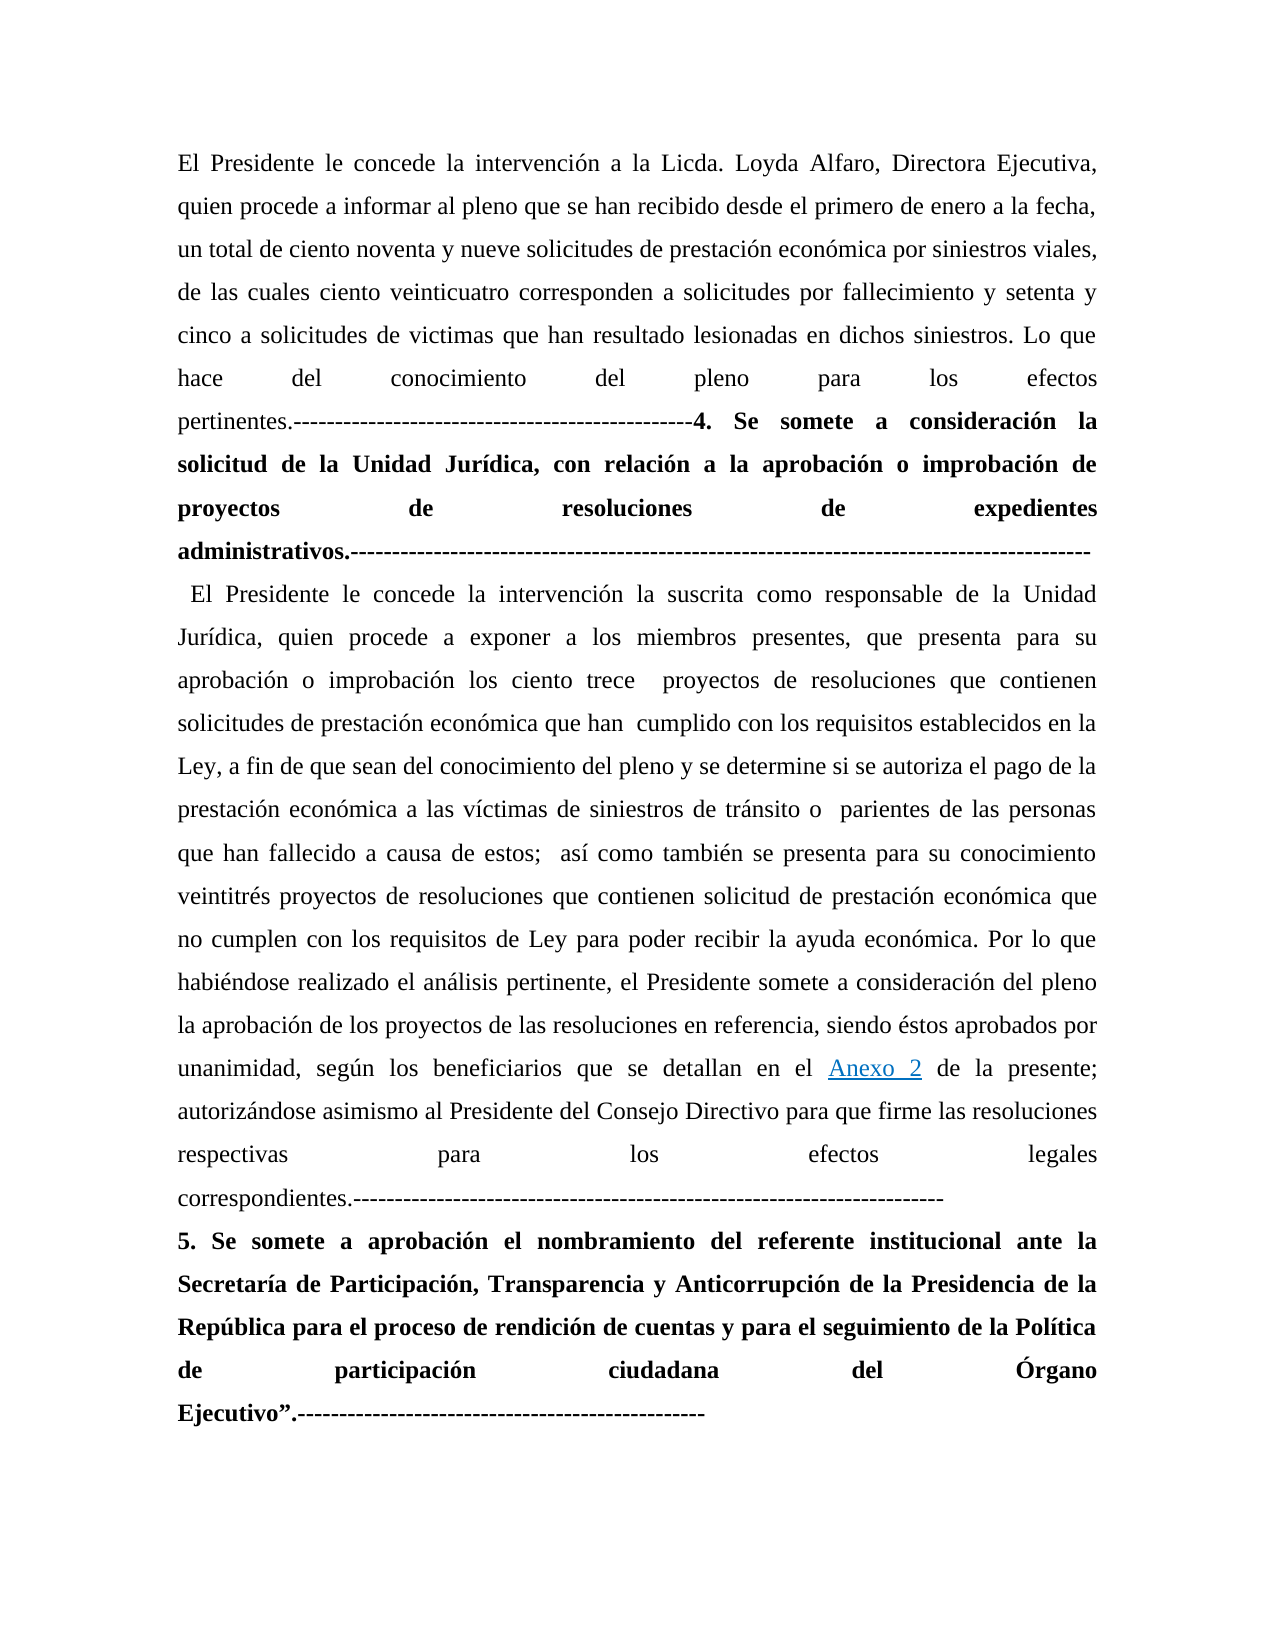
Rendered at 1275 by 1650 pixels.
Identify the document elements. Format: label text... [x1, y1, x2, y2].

text El Presidente le concede la intervención la suscrita como responsable de la Unidad Jurídica, quien procede a exponer a los miembros presentes, que presenta para su aprobación o improbación los ciento trece proyectos de resoluciones que contienen solicitudes de prestación económica que han cumplido con los requisitos establecidos en la Ley, a fin de que sean del conocimiento del pleno y se determine si se autoriza el pago de la prestación económica a las víctimas de siniestros de tránsito o parientes de las personas que han fallecido a causa de estos; así como también se presenta para su conocimiento veintitrés proyectos de resoluciones que contienen solicitud de prestación económica que no cumplen con los requisitos de Ley para poder recibir la ayuda económica. Por lo que habiéndose realizado el análisis pertinente, el Presidente somete a consideración del pleno la aprobación de los proyectos de las resoluciones en referencia, siendo éstos aprobados por unanimidad, según los beneficiarios que se detallan en el Anexo 2 de la presente; autorizándose asimismo al Presidente del Consejo Directivo para que firme las resoluciones respectivas para los efectos legales correspondientes.----------------------------------------------------------------------- [177, 579, 1098, 1211]
text El Presidente le concede la intervención a la Licda. Loyda Alfaro, Directora Ejecutiva, quien procede a informar al pleno que se han recibido desde el primero de enero a la fecha, un total de ciento noventa y nueve solicitudes de prestación económica por siniestros viales, de las cuales ciento veinticuatro corresponden a solicitudes por fallecimiento y setenta y cinco a solicitudes de victimas que han resultado lesionadas en dichos siniestros. Lo que hace del conocimiento del pleno para los efectos pertinentes.------------------------------------------------4. Se somete a consideración la solicitud de la Unidad Jurídica, con relación a la aprobación o improbación de proyectos de resoluciones de expedientes administrativos.----------------------------------------------------------------------------------------- [177, 148, 1098, 564]
text 5. Se somete a aprobación el nombramiento del referente institucional ante la Secretaría de Participación, Transparencia y Anticorrupción de la Presidencia de la República para el proceso de rendición de cuentas y para el seguimiento de la Política de participación ciudadana del Órgano Ejecutivo”.------------------------------------------------- [177, 1226, 1098, 1427]
